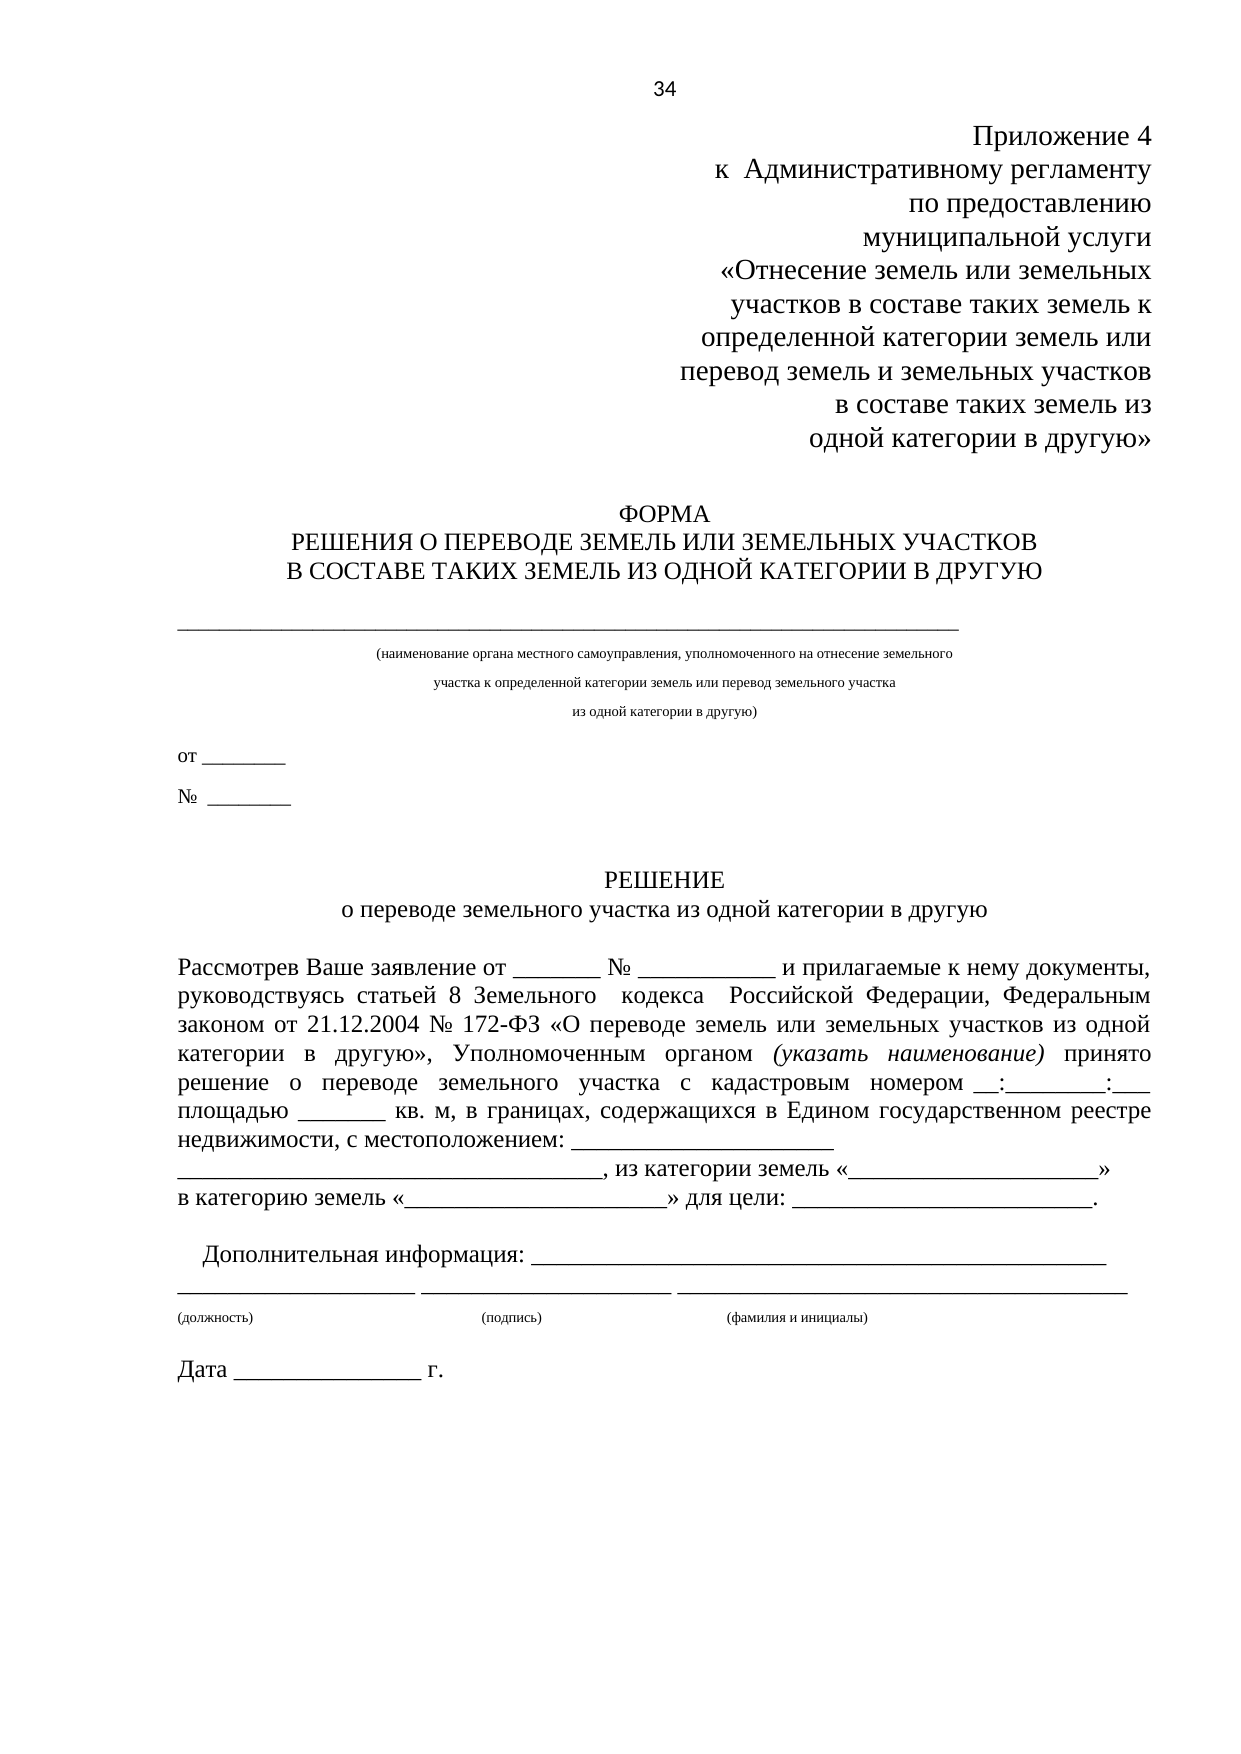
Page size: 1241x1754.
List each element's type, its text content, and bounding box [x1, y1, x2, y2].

text ФОРМА [177, 499, 1152, 527]
text Дата _______________ г. [177, 1354, 1152, 1383]
text по предоставлению [177, 185, 1152, 219]
text В СОСТАВЕ ТАКИХ ЗЕМЕЛЬ ИЗ ОДНОЙ КАТЕГОРИИ В ДРУГУЮ [177, 556, 1152, 585]
text одной категории в другую» [177, 420, 1152, 453]
text из одной категории в другую) [177, 691, 1152, 719]
text ___________________________________________________________________________ [177, 609, 1152, 633]
text в составе таких земель из [177, 386, 1152, 420]
text определенной категории земель или [177, 319, 1152, 353]
text № ________ [177, 784, 1152, 808]
text о переводе земельного участка из одной категории в другую [177, 894, 1152, 923]
text РЕШЕНИЕ [177, 866, 1152, 894]
text Дополнительная информация: ______________________________________________ [177, 1239, 1152, 1268]
text участков в составе таких земель к [177, 286, 1152, 319]
text (должность) (подпись) (фамилия и инициалы) [177, 1297, 1152, 1326]
text от ________ [177, 743, 1152, 767]
text Рассмотрев Ваше заявление от _______ № ___________ и прилагаемые к нему документы, руководствуясь статьей 8 Земельного кодекса Российской Федерации, Федеральным законом от 21.12.2004 № 172-ФЗ «О переводе земель или земельных участков из одной категории в другую», Уполномоченным органом (указать наименование) принято решение о переводе земельного участка с кадастровым номером __:________:___ площадью _______ кв. м, в границах, содержащихся в Едином государственном реестре недвижимости, с местоположением: _____________________ [177, 952, 1152, 1153]
text Приложение 4 [177, 118, 1152, 152]
text ___________________ ____________________ ____________________________________ [177, 1268, 1152, 1297]
text РЕШЕНИЯ О ПЕРЕВОДЕ ЗЕМЕЛЬ ИЛИ ЗЕМЕЛЬНЫХ УЧАСТКОВ [177, 527, 1152, 556]
text «Отнесение земель или земельных [177, 252, 1152, 286]
text (наименование органа местного самоуправления, уполномоченного на отнесение земельного [177, 633, 1152, 662]
text участка к определенной категории земель или перевод земельного участка [177, 662, 1152, 691]
text __________________________________, из категории земель «____________________» [177, 1153, 1152, 1182]
text к Административному регламенту [177, 152, 1152, 185]
text муниципальной услуги [177, 219, 1152, 252]
text в категорию земель «_____________________» для цели: ________________________. [177, 1182, 1152, 1211]
text перевод земель и земельных участков [177, 353, 1152, 386]
